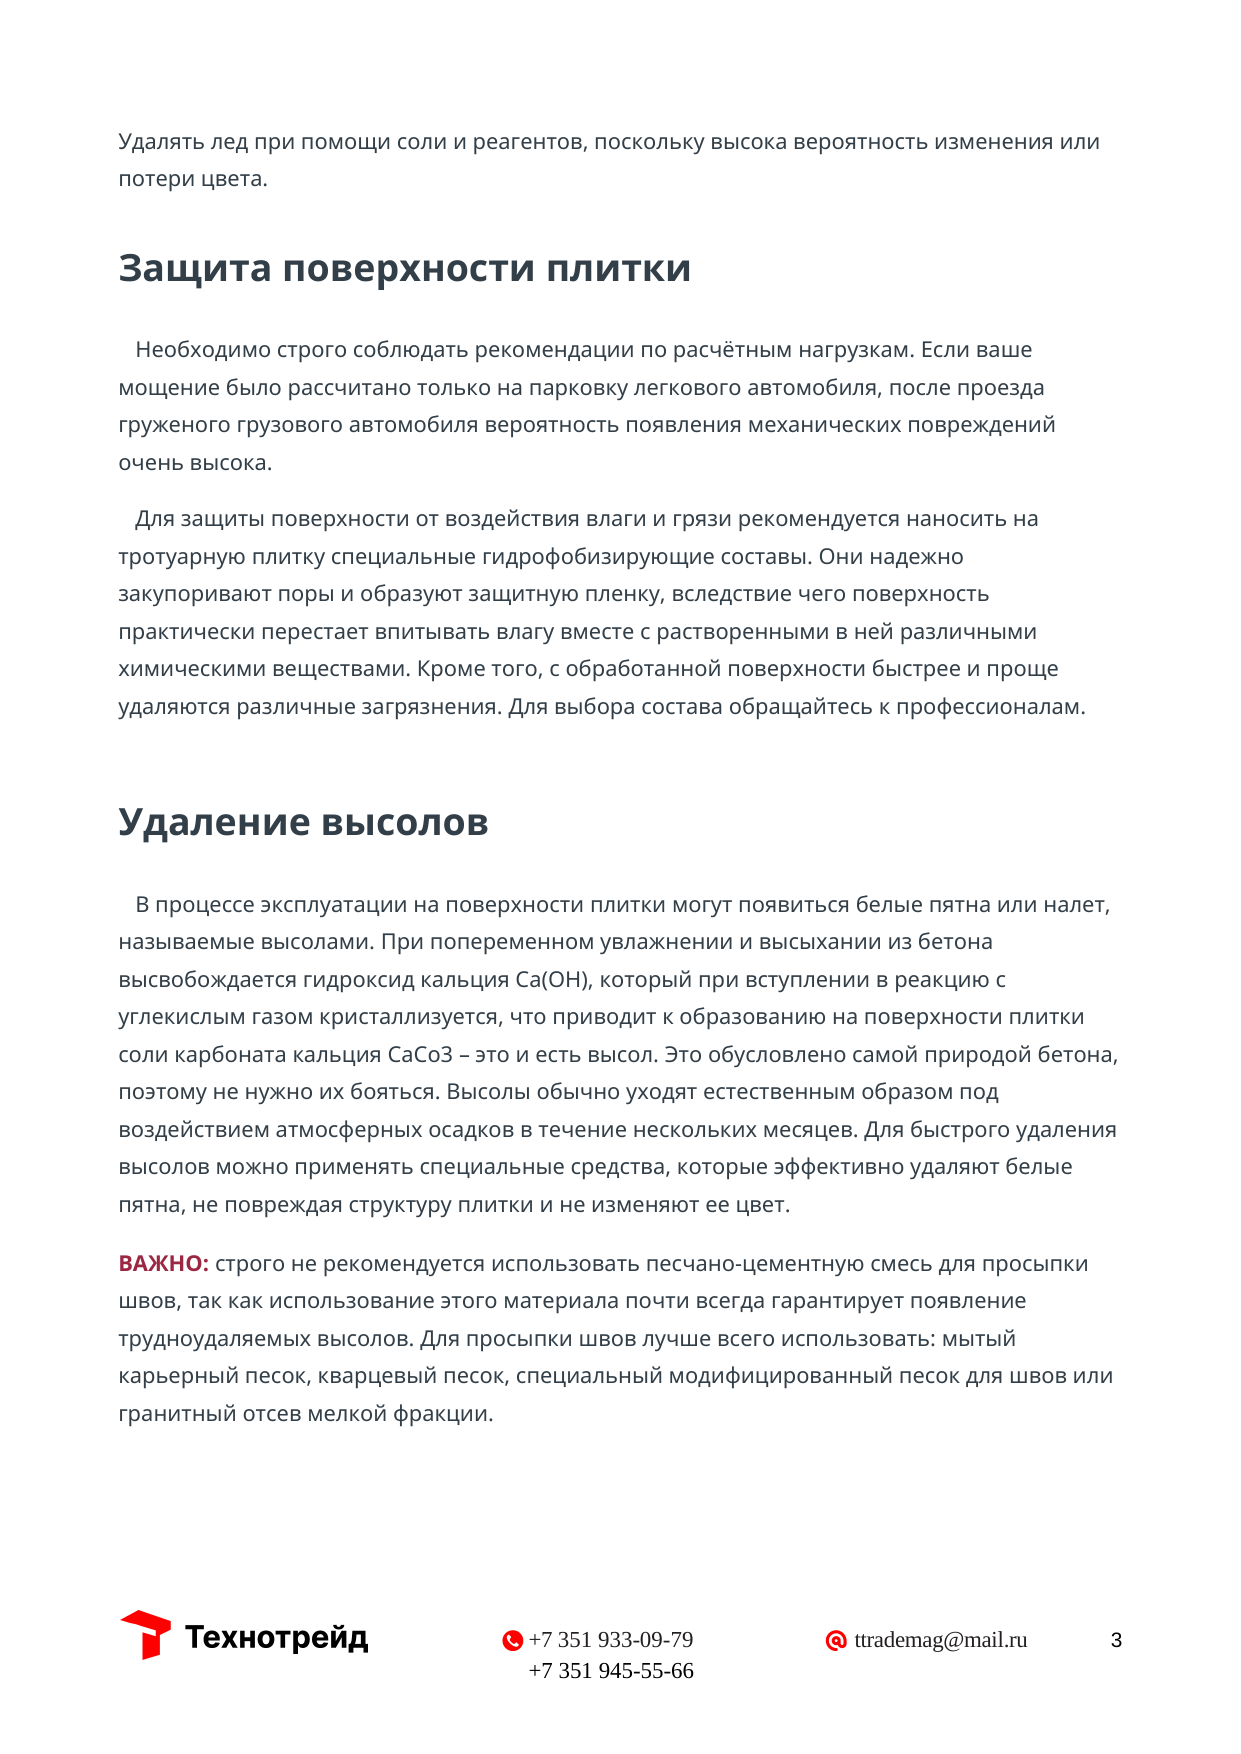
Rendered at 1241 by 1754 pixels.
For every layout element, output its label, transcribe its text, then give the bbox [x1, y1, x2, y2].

text Защита поверхности плитки [118, 241, 1122, 292]
text В процессе эксплуатации на поверхности плитки могут появиться белые пятна или налет, называемые высолами. При попеременном увлажнении и высыхании из бетона высвобождается гидроксид кальция Ca(OH), который при вступлении в реакцию с углекислым газом кристаллизуется, что приводит к образованию на поверхности плитки соли карбоната кальция CaCo3 – это и есть высол. Это обусловлено самой природой бетона, поэтому не нужно их бояться. Высолы обычно уходят естественным образом под воздействием атмосферных осадков в течение нескольких месяцев. Для быстрого удаления высолов можно применять специальные средства, которые эффективно удаляют белые пятна, не повреждая структуру плитки и не изменяют ее цвет. [118, 881, 1122, 1218]
text Удаление высолов [118, 796, 1122, 847]
text Необходимо строго соблюдать рекомендации по расчётным нагрузкам. Если ваше мощение было рассчитано только на парковку легкового автомобиля, после проезда груженого грузового автомобиля вероятность появления механических повреждений очень высока. [118, 327, 1122, 477]
text Удалять лед при помощи соли и реагентов, поскольку высока вероятность изменения или потери цвета. [118, 118, 1122, 193]
picture [2, 1, 1238, 1748]
text ВАЖНО: cтрого не рекомендуется использовать песчано-цементную смесь для просыпки швов, так как использование этого материала почти всегда гарантирует появление трудноудаляемых высолов. Для просыпки швов лучше всего использовать: мытый карьерный песок, кварцевый песок, специальный модифицированный песок для швов или гранитный отсев мелкой фракции. [118, 1240, 1122, 1428]
text Для защиты поверхности от воздействия влаги и грязи рекомендуется наносить на тротуарную плитку специальные гидрофобизирующие составы. Они надежно закупоривают поры и образуют защитную пленку, вследствие чего поверхность практически перестает впитывать влагу вместе с растворенными в ней различными химическими веществами. Кроме того, с обработанной поверхности быстрее и проще удаляются различные загрязнения. Для выбора состава обращайтесь к профессионалам. [118, 496, 1122, 721]
